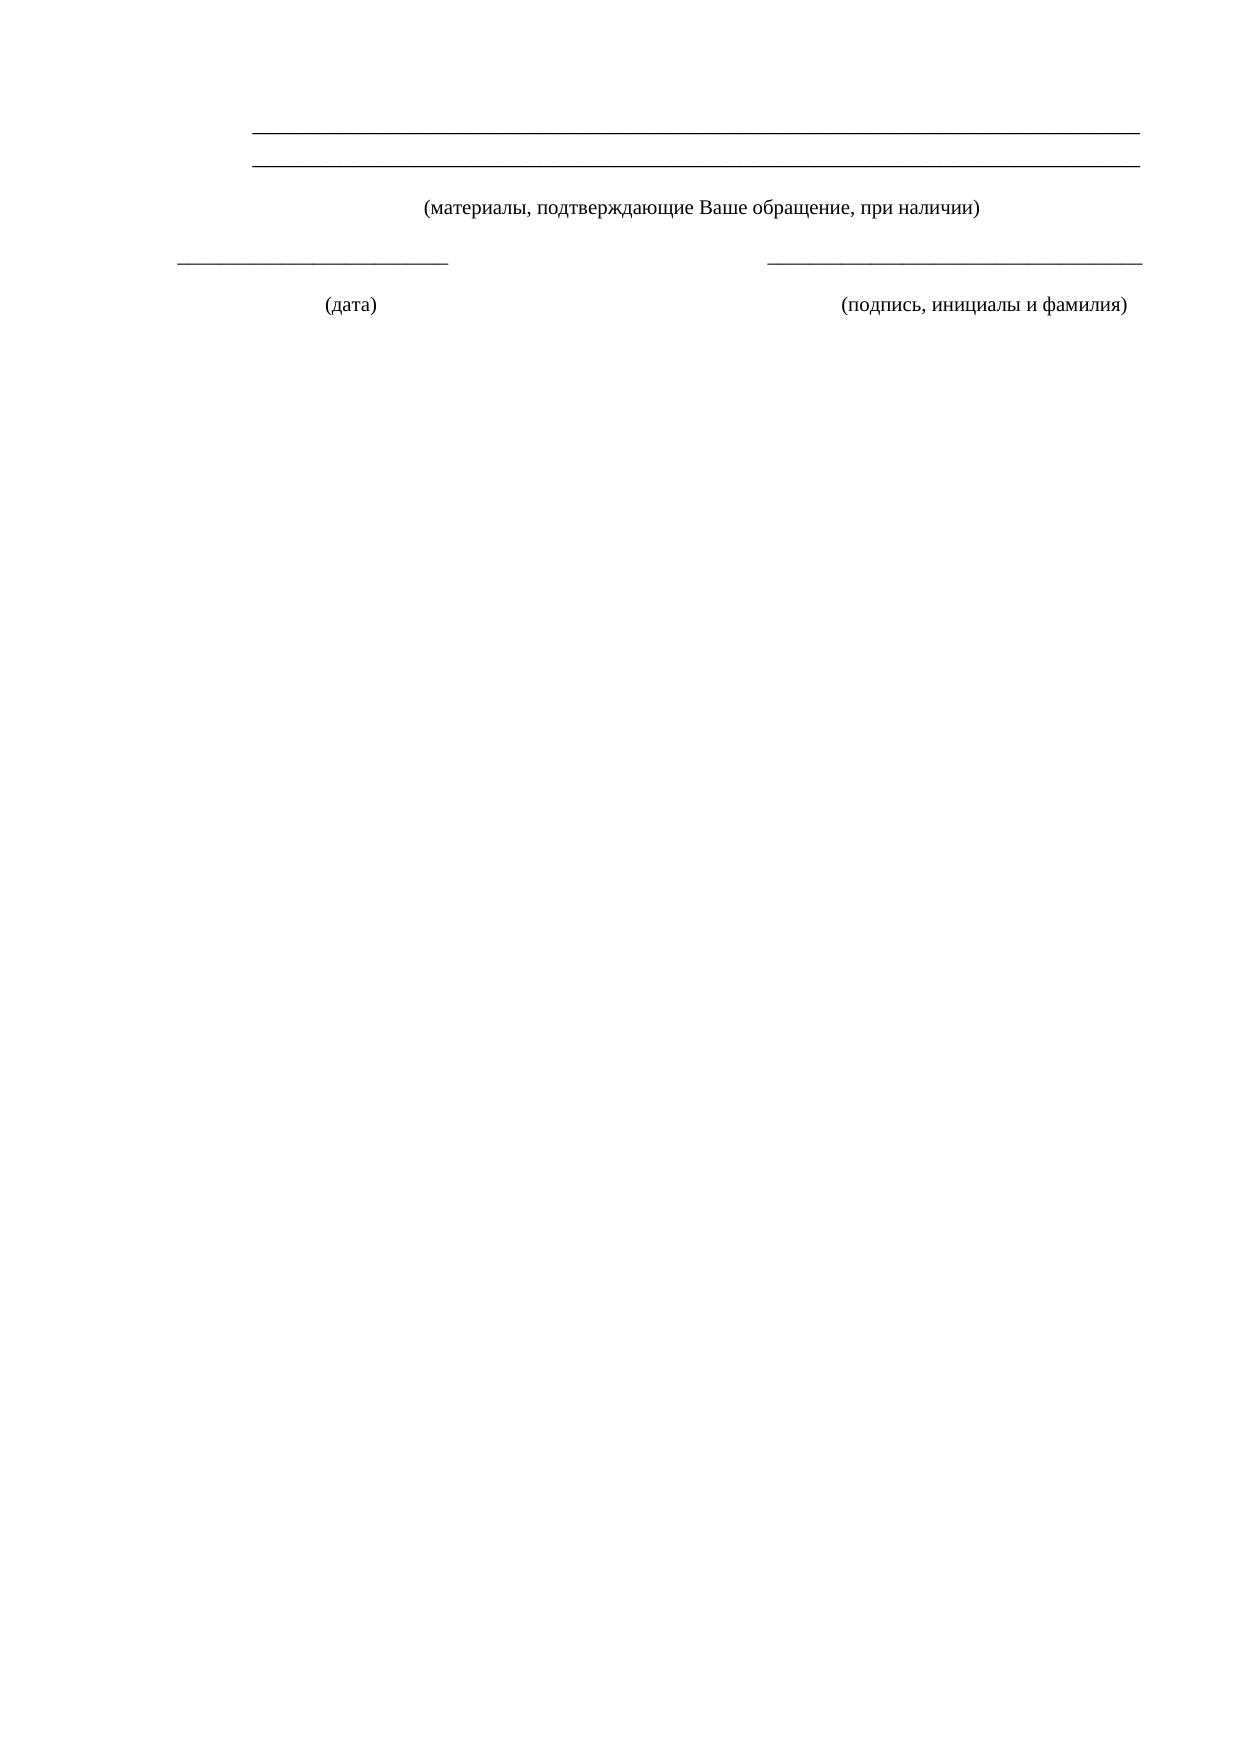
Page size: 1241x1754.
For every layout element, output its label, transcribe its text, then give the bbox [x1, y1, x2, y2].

list (материалы, подтверждающие Ваше обращение, при наличии) [252, 195, 1152, 219]
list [215, 108, 1152, 170]
text __________________________ ____________________________________ [177, 243, 1152, 267]
text (дата) (подпись, инициалы и фамилия) [251, 292, 1152, 316]
